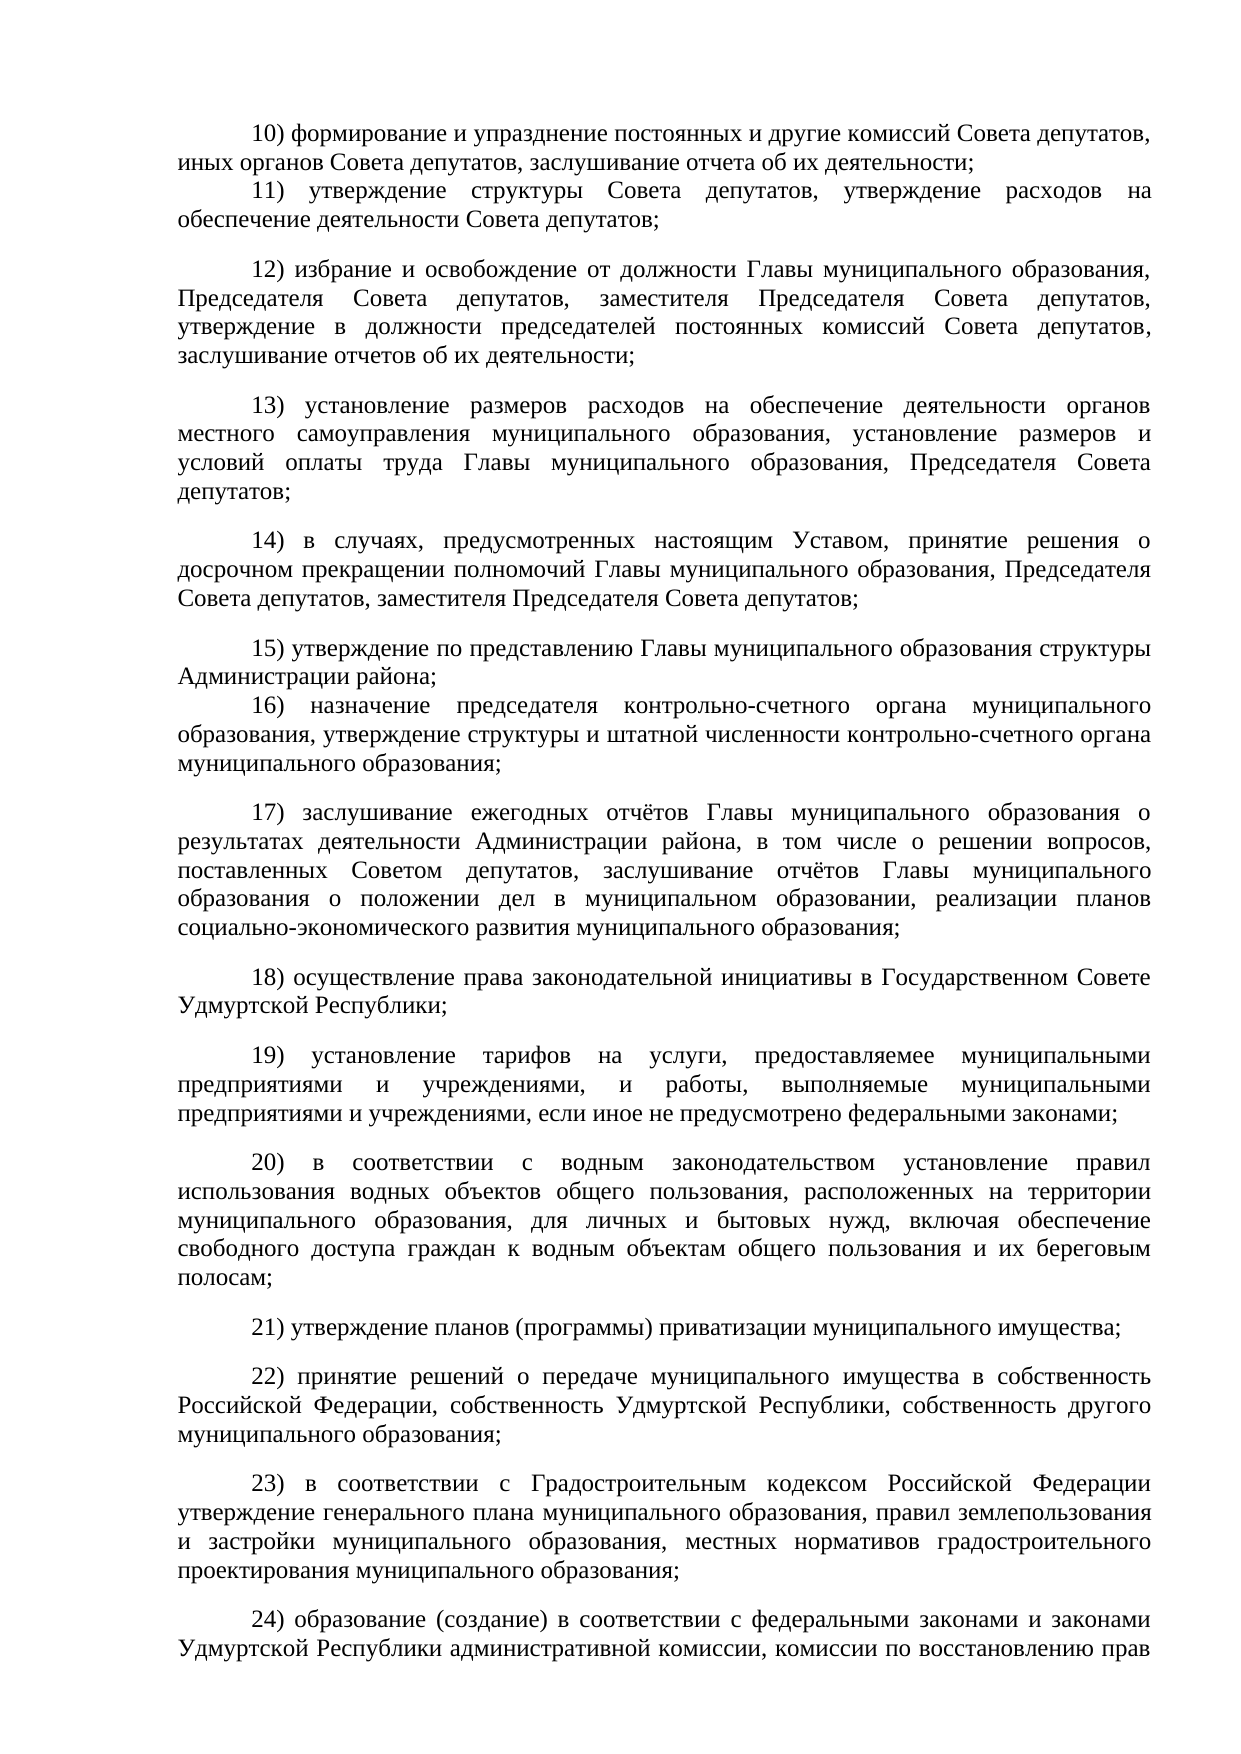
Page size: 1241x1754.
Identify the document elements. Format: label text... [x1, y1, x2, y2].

text 18) осуществление права законодательной инициативы в Государственном Совете Удмуртской Республики; [177, 962, 1152, 1019]
text 19) установление тарифов на услуги, предоставляемее муниципальными предприятиями и учреждениями, и работы, выполняемые муниципальными предприятиями и учреждениями, если иное не предусмотрено федеральными законами; [177, 1040, 1152, 1126]
text 16) назначение председателя контрольно-счетного органа муниципального образования, утверждение структуры и штатной численности контрольно-счетного органа муниципального образования; [177, 690, 1152, 776]
text 17) заслушивание ежегодных отчётов Главы муниципального образования о результатах деятельности Администрации района, в том числе о решении вопросов, поставленных Советом депутатов, заслушивание отчётов Главы муниципального образования о положении дел в муниципальном образовании, реализации планов социально-экономического развития муниципального образования; [177, 797, 1152, 941]
text 21) утверждение планов (программы) приватизации муниципального имущества; [177, 1312, 1152, 1341]
text 11) утверждение структуры Совета депутатов, утверждение расходов на обеспечение деятельности Совета депутатов; [177, 176, 1152, 233]
text 13) установление размеров расходов на обеспечение деятельности органов местного самоуправления муниципального образования, установление размеров и условий оплаты труда Главы муниципального образования, Председателя Совета депутатов; [177, 390, 1152, 505]
text 23) в соответствии с Градостроительным кодексом Российской Федерации утверждение генерального плана муниципального образования, правил землепользования и застройки муниципального образования, местных нормативов градостроительного проектирования муниципального образования; [177, 1468, 1152, 1583]
text 14) в случаях, предусмотренных настоящим Уставом, принятие решения о досрочном прекращении полномочий Главы муниципального образования, Председателя Совета депутатов, заместителя Председателя Совета депутатов; [177, 526, 1152, 612]
text 10) формирование и упразднение постоянных и другие комиссий Совета депутатов, иных органов Совета депутатов, заслушивание отчета об их деятельности; [177, 118, 1152, 176]
text 20) в соответствии с водным законодательством установление правил использования водных объектов общего пользования, расположенных на территории муниципального образования, для личных и бытовых нужд, включая обеспечение свободного доступа граждан к водным объектам общего пользования и их береговым полосам; [177, 1147, 1152, 1291]
text 22) принятие решений о передаче муниципального имущества в собственность Российской Федерации, собственность Удмуртской Республики, собственность другого муниципального образования; [177, 1361, 1152, 1448]
text 12) избрание и освобождение от должности Главы муниципального образования, Председателя Совета депутатов, заместителя Председателя Совета депутатов, утверждение в должности председателей постоянных комиссий Совета депутатов, заслушивание отчетов об их деятельности; [177, 254, 1152, 369]
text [177, 1604, 1152, 1662]
text 15) утверждение по представлению Главы муниципального образования структуры Администрации района; [177, 633, 1152, 690]
